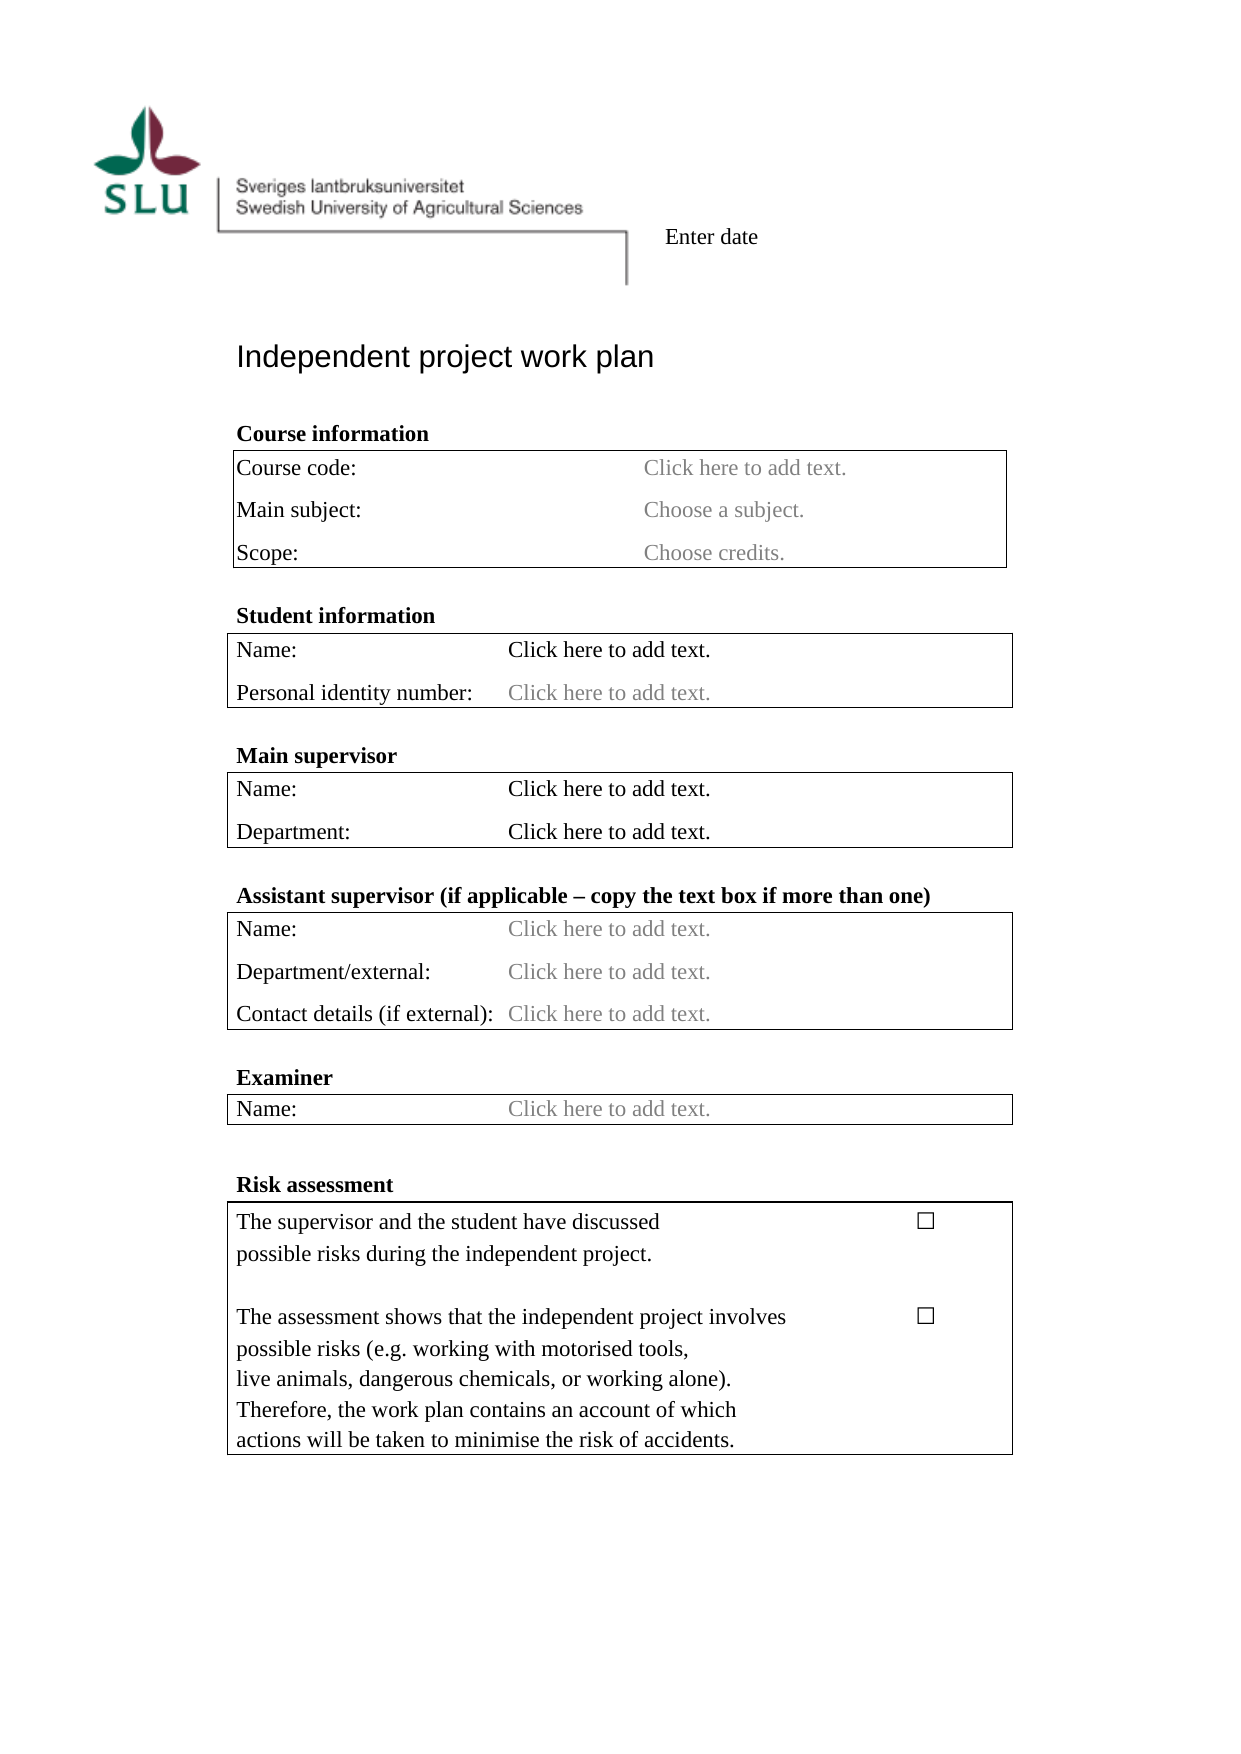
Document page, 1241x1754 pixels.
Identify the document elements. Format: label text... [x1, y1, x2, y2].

text Name: [228, 634, 1012, 662]
text Risk assessment [236, 1171, 1004, 1198]
text Main subject: [234, 493, 1006, 523]
text Scope: [234, 536, 1006, 567]
text Personal identity number: [228, 675, 1012, 707]
text Name: [228, 1095, 1012, 1124]
table_header [236, 186, 625, 276]
text Course information [236, 420, 1004, 447]
text Assistant supervisor (if applicable – copy the text box if more than one) [236, 882, 1004, 908]
text Name: [228, 913, 1012, 941]
text Contact details (if external): [228, 997, 1012, 1029]
text Name: [228, 773, 1012, 802]
text The supervisor and the student have discussed possible risks during the independent project. [228, 1203, 1012, 1266]
text The assessment shows that the independent project involves possible risks (e.g. working with motorised tools, live animals, dangerous chemicals, or working alone). Therefore, the work plan contains an account of which actions will be taken to minimise the risk of accidents. [228, 1297, 1012, 1454]
text Course code: [234, 451, 1006, 480]
table_header [625, 186, 1211, 276]
text Examiner [236, 1064, 1004, 1090]
text Department: [228, 815, 1012, 847]
text Student information [236, 602, 1004, 629]
text Department/external: [228, 954, 1012, 984]
text Main supervisor [236, 742, 1004, 768]
